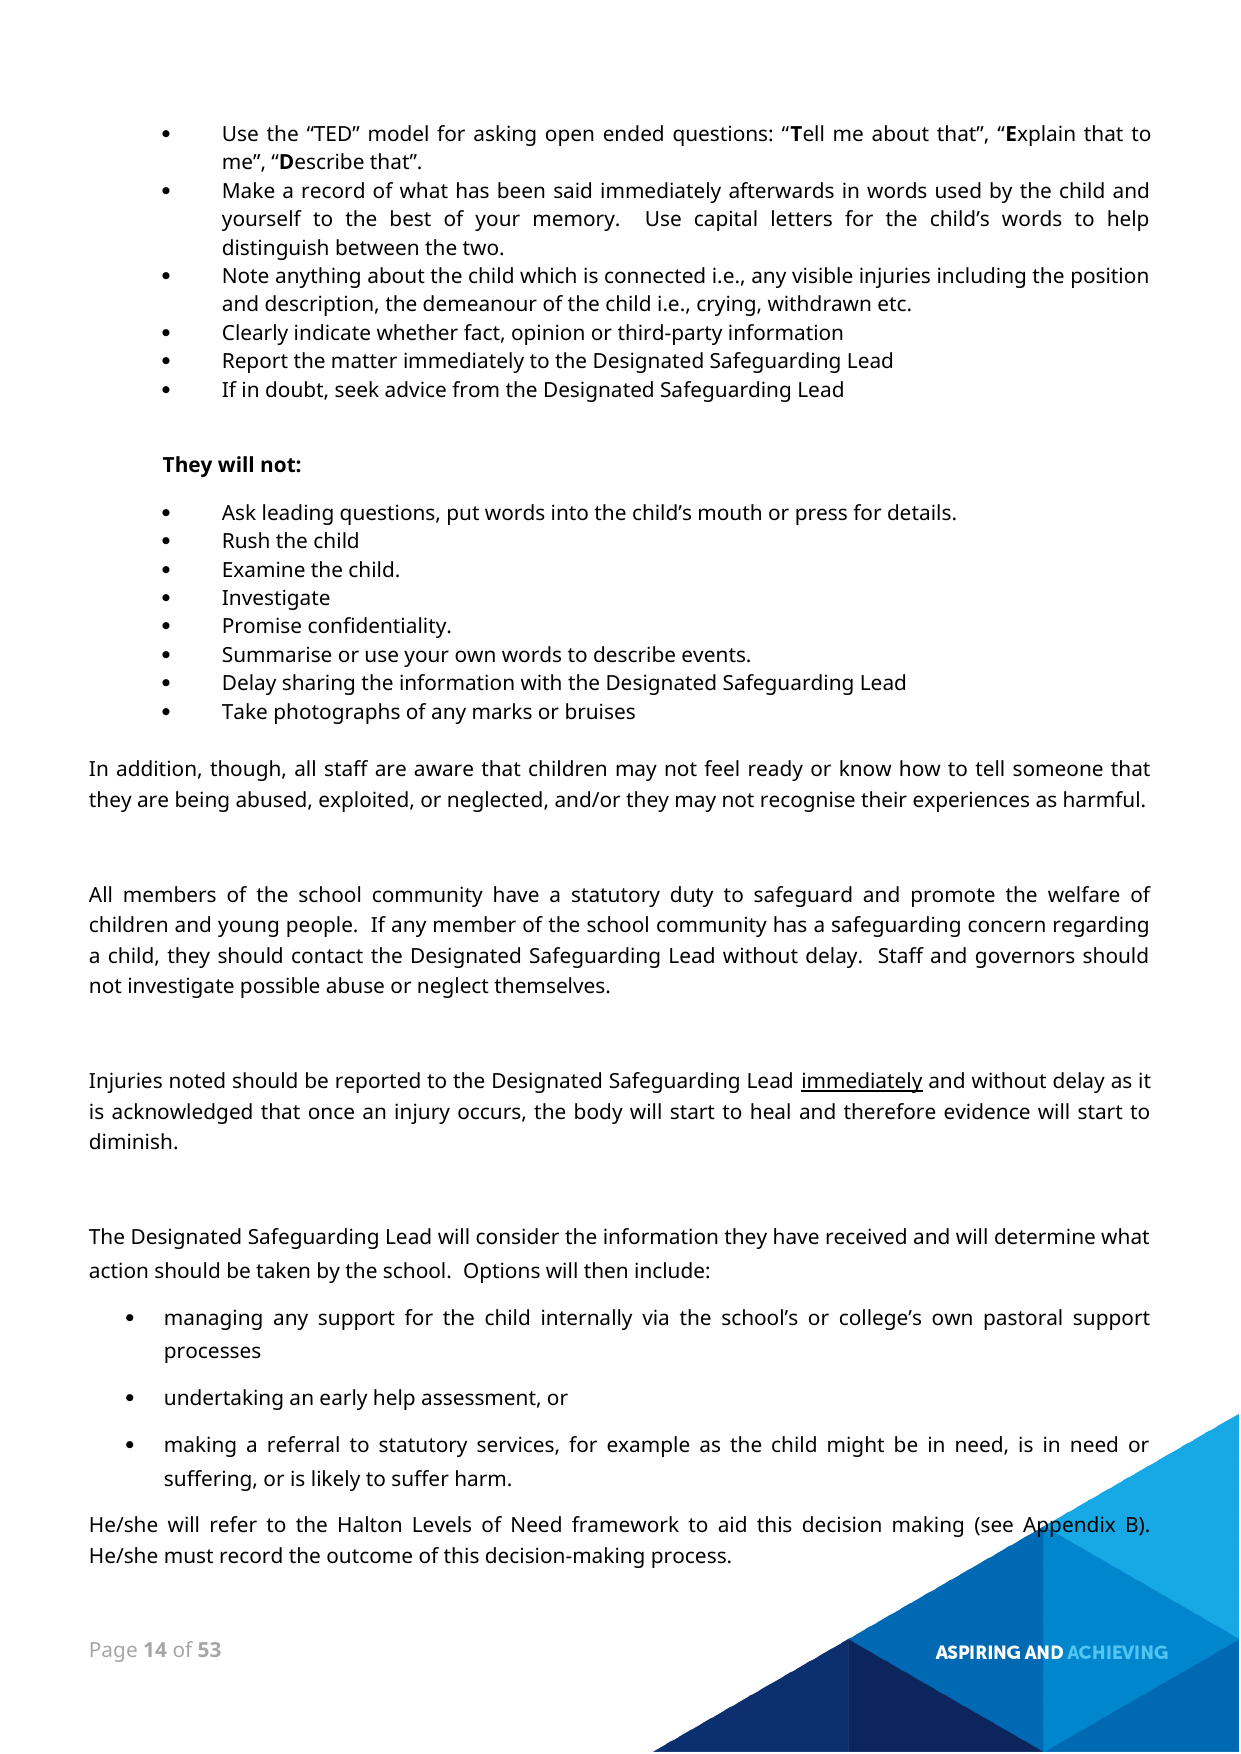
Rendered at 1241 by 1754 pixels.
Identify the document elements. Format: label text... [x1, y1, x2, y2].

list Clearly indicate whether fact, opinion or third-party information [162, 318, 1152, 346]
picture [0, 20, 1240, 1752]
picture [1069, 1650, 1077, 1658]
list Promise confidentiality. [162, 612, 1152, 640]
text All members of the school community have a statutory duty to safeguard and promote the welfare of children and young people. If any member of the school community has a safeguarding concern regarding a child, they should contact the Designated Safeguarding Lead without delay. Staff and governors should not investigate possible abuse or neglect themselves. [89, 880, 1152, 1000]
text He/she will refer to the Halton Levels of Need framework to aid this decision making (see Appendix B). He/she must record the outcome of this decision-making process. [89, 1510, 1152, 1569]
list managing any support for the child internally via the school’s or college’s own pastoral support processes [126, 1303, 1152, 1365]
list Use the “TED” model for asking open ended questions: “Tell me about that”, “Explain that to me”, “Describe that”. [162, 119, 1152, 176]
text In addition, though, all staff are aware that children may not feel ready or know how to tell someone that they are being abused, exploited, or neglected, and/or they may not recognise their experiences as harmful. [89, 754, 1152, 813]
text The Designated Safeguarding Lead will consider the information they have received and will determine what action should be taken by the school. Options will then include: [89, 1222, 1152, 1284]
picture [1114, 1646, 1125, 1658]
picture [1052, 1646, 1062, 1658]
text Injuries noted should be reported to the Designated Safeguarding Lead immediately and without delay as it is acknowledged that once an injury occurs, the body will start to heal and therefore evidence will start to diminish. [89, 1066, 1152, 1156]
list Delay sharing the information with the Designated Safeguarding Lead [162, 668, 1152, 697]
picture [1148, 1646, 1152, 1658]
picture [1080, 1649, 1088, 1658]
picture [1156, 1648, 1163, 1658]
list Investigate [162, 583, 1152, 612]
list making a referral to statutory services, for example as the child might be in need, is in need or suffering, or is likely to suffer harm. [126, 1430, 1152, 1492]
list Make a record of what has been said immediately afterwards in words used by the child and yourself to the best of your memory. Use capital letters for the child’s words to help distinguish between the two. [162, 176, 1152, 261]
text They will not: [89, 451, 1152, 479]
list Note anything about the child which is connected i.e., any visible injuries including the position and description, the demeanour of the child i.e., crying, withdrawn etc. [162, 261, 1152, 318]
list Ask leading questions, put words into the child’s mouth or press for details. [162, 498, 1152, 526]
list Summarise or use your own words to describe events. [162, 640, 1152, 668]
list Report the matter immediately to the Designated Safeguarding Lead [162, 346, 1152, 375]
list Examine the child. [162, 555, 1152, 583]
list If in doubt, seek advice from the Designated Safeguarding Lead [162, 375, 1152, 403]
list Rush the child [162, 526, 1152, 555]
picture [1094, 1646, 1103, 1658]
list Take photographs of any marks or bruises [162, 697, 1152, 725]
picture [1047, 1640, 1240, 1752]
list undertaking an early help assessment, or [126, 1383, 1152, 1412]
